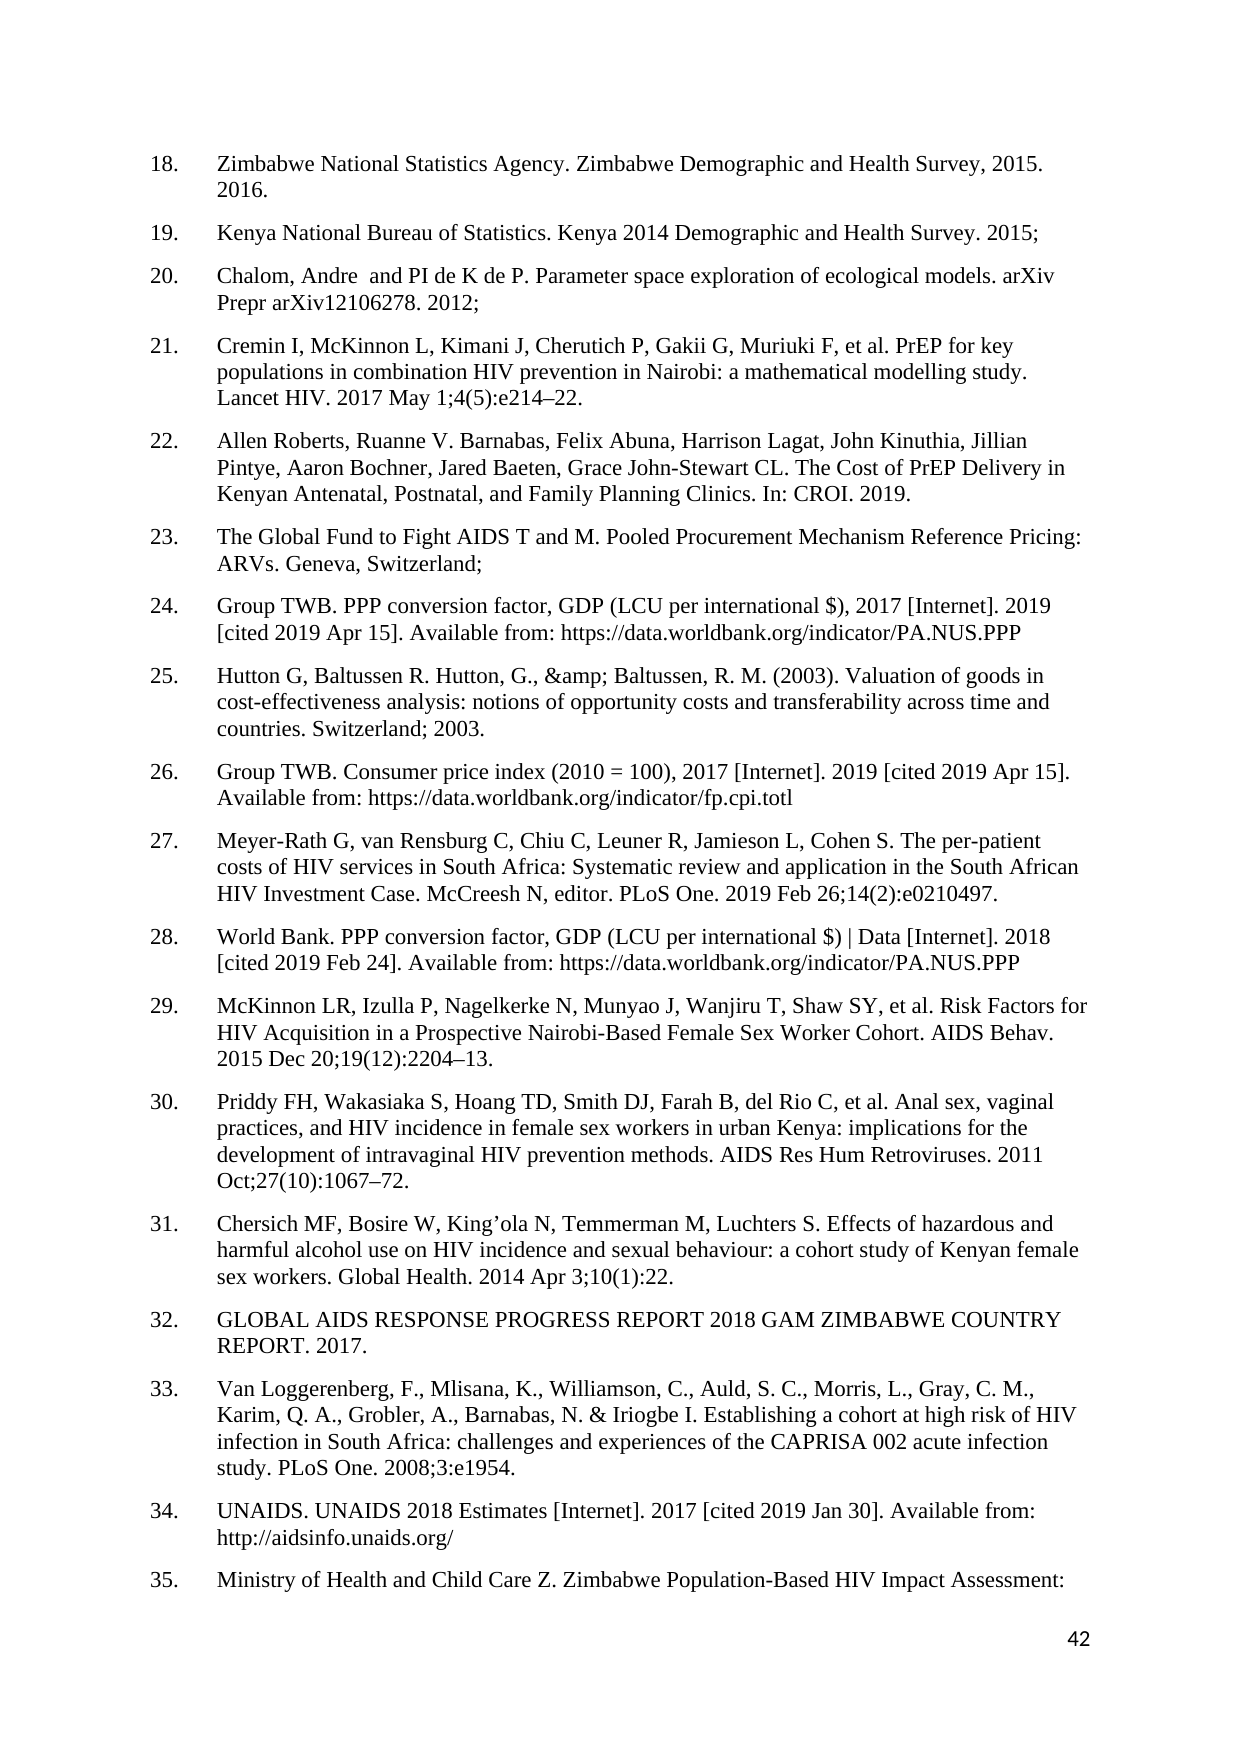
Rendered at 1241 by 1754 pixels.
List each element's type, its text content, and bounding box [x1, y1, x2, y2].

text 34. UNAIDS. UNAIDS 2018 Estimates [Internet]. 2017 [cited 2019 Jan 30]. Available from: http://aidsinfo.unaids.org/ [150, 1497, 1090, 1550]
text 26. Group TWB. Consumer price index (2010 = 100), 2017 [Internet]. 2019 [cited 2019 Apr 15]. Available from: https://data.worldbank.org/indicator/fp.cpi.totl [150, 758, 1090, 810]
text 30. Priddy FH, Wakasiaka S, Hoang TD, Smith DJ, Farah B, del Rio C, et al. Anal sex, vaginal practices, and HIV incidence in female sex workers in urban Kenya: implications for the development of intravaginal HIV prevention methods. AIDS Res Hum Retroviruses. 2011 Oct;27(10):1067–72. [150, 1088, 1090, 1193]
text 33. Van Loggerenberg, F., Mlisana, K., Williamson, C., Auld, S. C., Morris, L., Gray, C. M., Karim, Q. A., Grobler, A., Barnabas, N. & Iriogbe I. Establishing a cohort at high risk of HIV infection in South Africa: challenges and experiences of the CAPRISA 002 acute infection study. PLoS One. 2008;3:e1954. [150, 1375, 1090, 1481]
text 19. Kenya National Bureau of Statistics. Kenya 2014 Demographic and Health Survey. 2015; [150, 219, 1090, 246]
text 20. Chalom, Andre and PI de K de P. Parameter space exploration of ecological models. arXiv Prepr arXiv12106278. 2012; [150, 262, 1090, 315]
text 18. Zimbabwe National Statistics Agency. Zimbabwe Demographic and Health Survey, 2015. 2016. [150, 150, 1090, 203]
text 31. Chersich MF, Bosire W, King’ola N, Temmerman M, Luchters S. Effects of hazardous and harmful alcohol use on HIV incidence and sexual behaviour: a cohort study of Kenyan female sex workers. Global Health. 2014 Apr 3;10(1):22. [150, 1210, 1090, 1289]
text 29. McKinnon LR, Izulla P, Nagelkerke N, Munyao J, Wanjiru T, Shaw SY, et al. Risk Factors for HIV Acquisition in a Prospective Nairobi-Based Female Sex Worker Cohort. AIDS Behav. 2015 Dec 20;19(12):2204–13. [150, 992, 1090, 1071]
text 28. World Bank. PPP conversion factor, GDP (LCU per international $) | Data [Internet]. 2018 [cited 2019 Feb 24]. Available from: https://data.worldbank.org/indicator/PA.NUS.PPP [150, 923, 1090, 976]
text 21. Cremin I, McKinnon L, Kimani J, Cherutich P, Gakii G, Muriuki F, et al. PrEP for key populations in combination HIV prevention in Nairobi: a mathematical modelling study. Lancet HIV. 2017 May 1;4(5):e214–22. [150, 332, 1090, 411]
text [150, 1567, 1090, 1593]
text 23. The Global Fund to Fight AIDS T and M. Pooled Procurement Mechanism Reference Pricing: ARVs. Geneva, Switzerland; [150, 523, 1090, 576]
text 32. GLOBAL AIDS RESPONSE PROGRESS REPORT 2018 GAM ZIMBABWE COUNTRY REPORT. 2017. [150, 1306, 1090, 1358]
text 24. Group TWB. PPP conversion factor, GDP (LCU per international $), 2017 [Internet]. 2019 [cited 2019 Apr 15]. Available from: https://data.worldbank.org/indicator/PA.NUS.PPP [150, 593, 1090, 645]
text 27. Meyer-Rath G, van Rensburg C, Chiu C, Leuner R, Jamieson L, Cohen S. The per-patient costs of HIV services in South Africa: Systematic review and application in the South African HIV Investment Case. McCreesh N, editor. PLoS One. 2019 Feb 26;14(2):e0210497. [150, 827, 1090, 906]
text 22. Allen Roberts, Ruanne V. Barnabas, Felix Abuna, Harrison Lagat, John Kinuthia, Jillian Pintye, Aaron Bochner, Jared Baeten, Grace John-Stewart CL. The Cost of PrEP Delivery in Kenyan Antenatal, Postnatal, and Family Planning Clinics. In: CROI. 2019. [150, 427, 1090, 507]
text 25. Hutton G, Baltussen R. Hutton, G., &amp; Baltussen, R. M. (2003). Valuation of goods in cost-effectiveness analysis: notions of opportunity costs and transferability across time and countries. Switzerland; 2003. [150, 662, 1090, 741]
